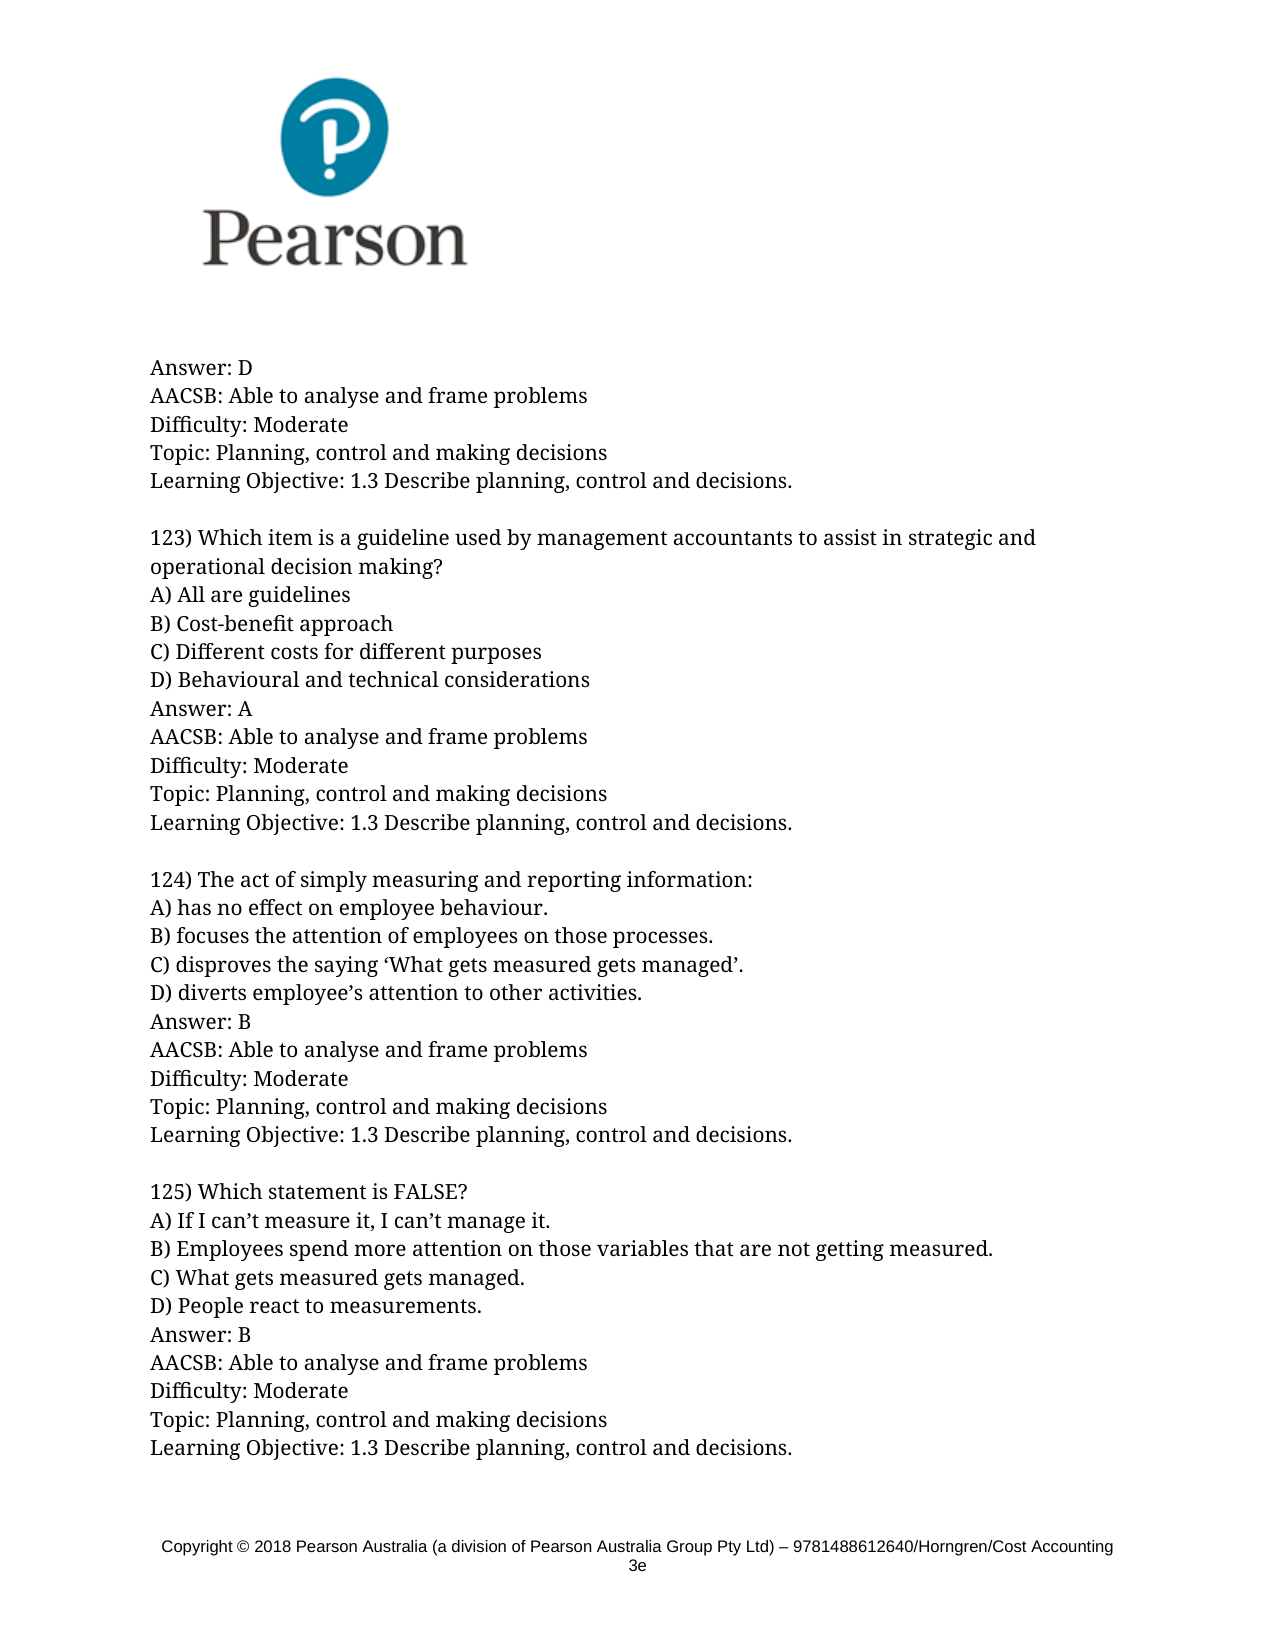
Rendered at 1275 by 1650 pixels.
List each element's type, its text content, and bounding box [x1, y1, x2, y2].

text D) diverts employee’s attention to other activities. [150, 978, 1125, 1007]
text AACSB: Able to analyse and frame problems [150, 381, 1125, 410]
text AACSB: Able to analyse and frame problems [150, 722, 1125, 751]
text Learning Objective: 1.3 Describe planning, control and decisions. [150, 467, 1125, 495]
text Learning Objective: 1.3 Describe planning, control and decisions. [150, 808, 1125, 836]
text Difficulty: Moderate [150, 751, 1125, 779]
text Difficulty: Moderate [150, 1064, 1125, 1092]
text Answer: B [150, 1320, 1125, 1348]
text Topic: Planning, control and making decisions [150, 1092, 1125, 1121]
text AACSB: Able to analyse and frame problems [150, 1348, 1125, 1377]
text A) If I can’t measure it, I can’t manage it. [150, 1206, 1125, 1234]
text C) Different costs for different purposes [150, 637, 1125, 666]
text Answer: D [150, 353, 1125, 381]
text Learning Objective: 1.3 Describe planning, control and decisions. [150, 1433, 1125, 1462]
text B) Cost-benefit approach [150, 609, 1125, 637]
text A) has no effect on employee behaviour. [150, 893, 1125, 922]
picture [150, 25, 521, 319]
text Difficulty: Moderate [150, 410, 1125, 438]
text B) Employees spend more attention on those variables that are not getting measured. [150, 1234, 1125, 1263]
text Answer: B [150, 1007, 1125, 1035]
text Topic: Planning, control and making decisions [150, 779, 1125, 808]
text D) People react to measurements. [150, 1291, 1125, 1320]
text Answer: A [150, 694, 1125, 722]
text AACSB: Able to analyse and frame problems [150, 1035, 1125, 1064]
text B) focuses the attention of employees on those processes. [150, 922, 1125, 950]
text 125) Which statement is FALSE? [150, 1177, 1125, 1206]
text D) Behavioural and technical considerations [150, 666, 1125, 694]
text Learning Objective: 1.3 Describe planning, control and decisions. [150, 1121, 1125, 1149]
text C) What gets measured gets managed. [150, 1263, 1125, 1291]
text Difficulty: Moderate [150, 1377, 1125, 1405]
text A) All are guidelines [150, 580, 1125, 609]
text C) disproves the saying ‘What gets measured gets managed’. [150, 950, 1125, 978]
text 123) Which item is a guideline used by management accountants to assist in strategic and operational decision making? [150, 523, 1125, 580]
text Topic: Planning, control and making decisions [150, 438, 1125, 467]
text 124) The act of simply measuring and reporting information: [150, 865, 1125, 893]
text Topic: Planning, control and making decisions [150, 1405, 1125, 1433]
